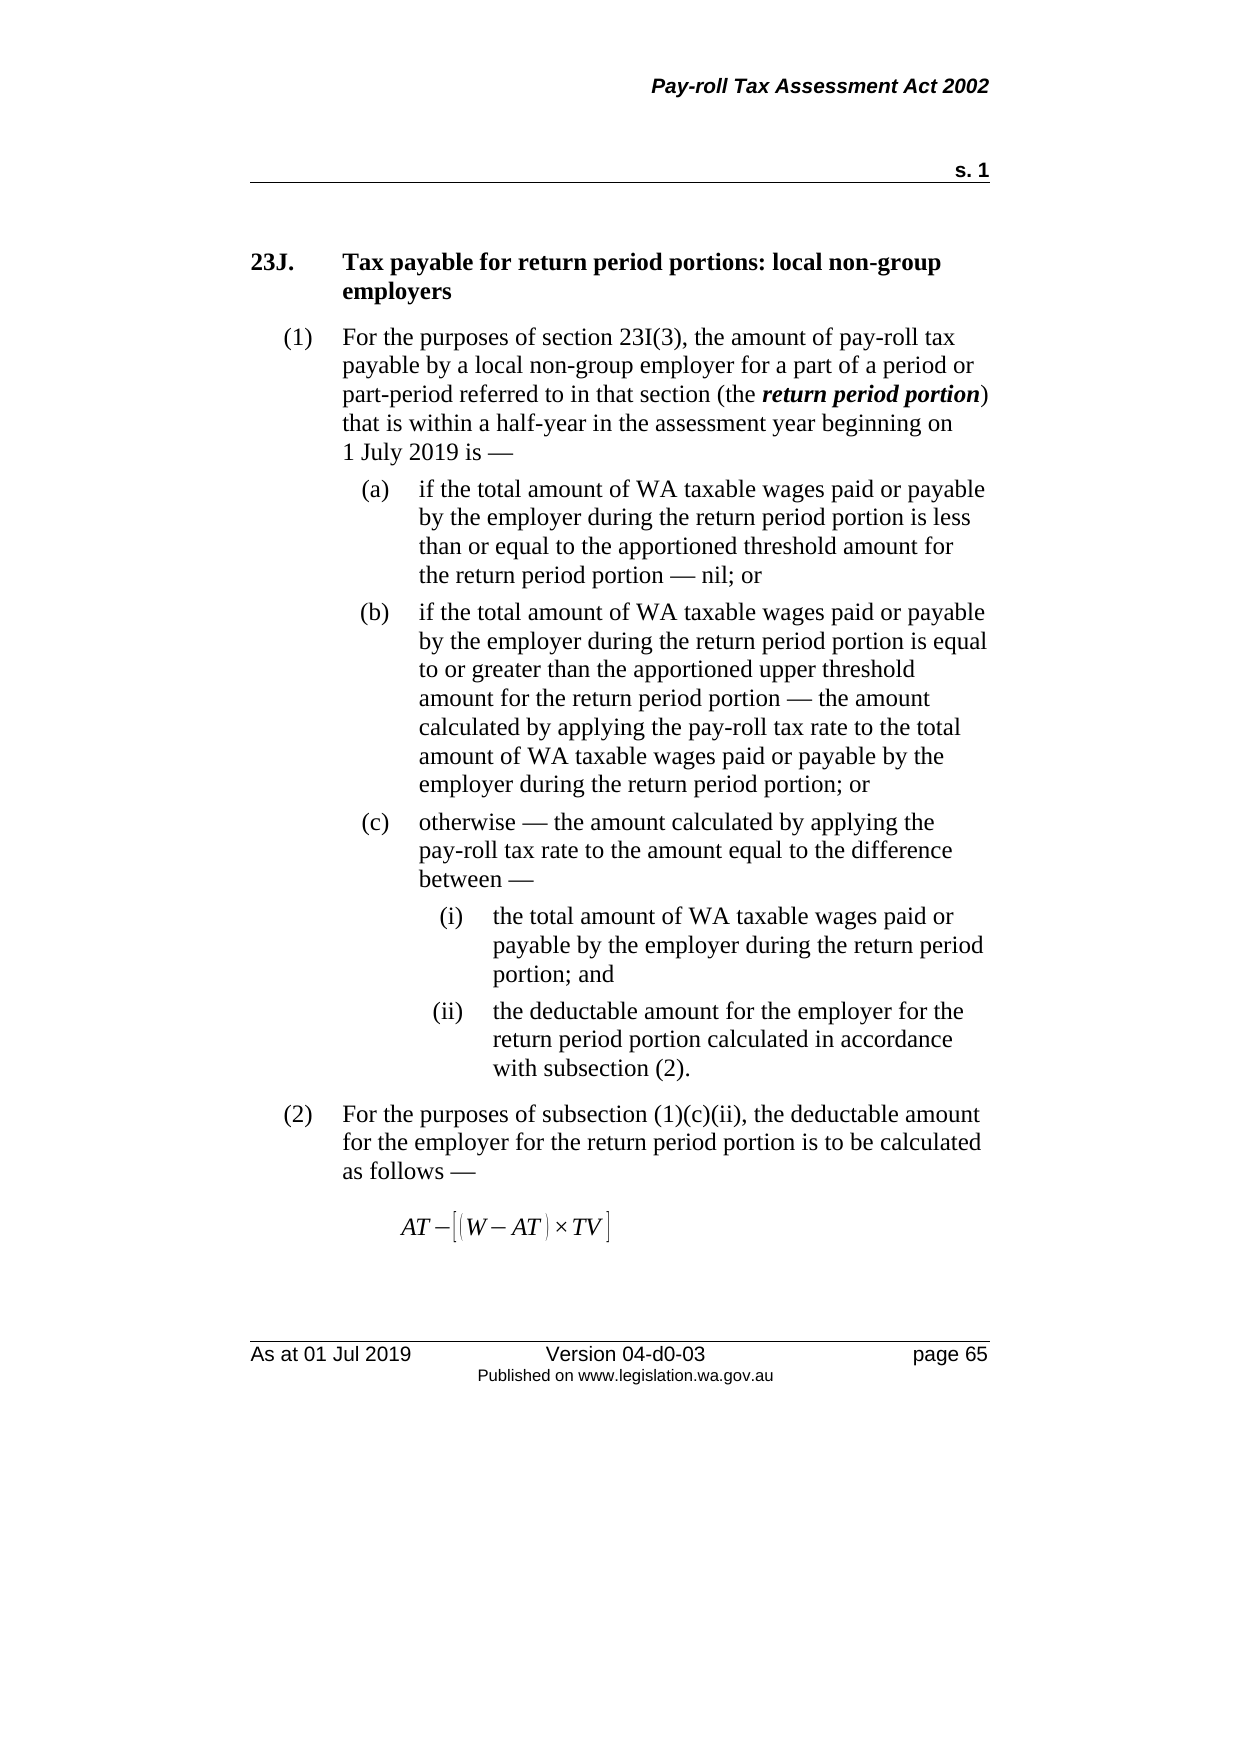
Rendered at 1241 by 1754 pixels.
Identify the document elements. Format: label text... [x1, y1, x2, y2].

text (ii) the deductable amount for the employer for the return period portion calculated in accordance with subsection (2). [250, 996, 990, 1082]
text (i) the total amount of WA taxable wages paid or payable by the employer during the return period portion; and [250, 901, 990, 987]
text (c) otherwise — the amount calculated by applying the pay-roll tax rate to the amount equal to the difference between — [250, 807, 990, 893]
text (a) if the total amount of WA taxable wages paid or payable by the employer during the return period portion is less than or equal to the apportioned threshold amount for the return period portion — nil; or [250, 474, 990, 589]
text (1) For the purposes of section 23I(3), the amount of pay-roll tax payable by a local non-group employer for a part of a period or part-period referred to in that section (the return period portion) that is within a half-year in the assessment year beginning on 1 July 2019 is — [250, 322, 990, 465]
text (2) For the purposes of subsection (1)(c)(ii), the deductable amount for the employer for the return period portion is to be calculated as follows — [250, 1099, 990, 1185]
subtitle 23J. Tax payable for return period portions: local non-group employers [250, 247, 990, 305]
text (b) if the total amount of WA taxable wages paid or payable by the employer during the return period portion is equal to or greater than the apportioned upper threshold amount for the return period portion — the amount calculated by applying the pay-roll tax rate to the total amount of WA taxable wages paid or payable by the employer during the return period portion; or [250, 597, 990, 798]
